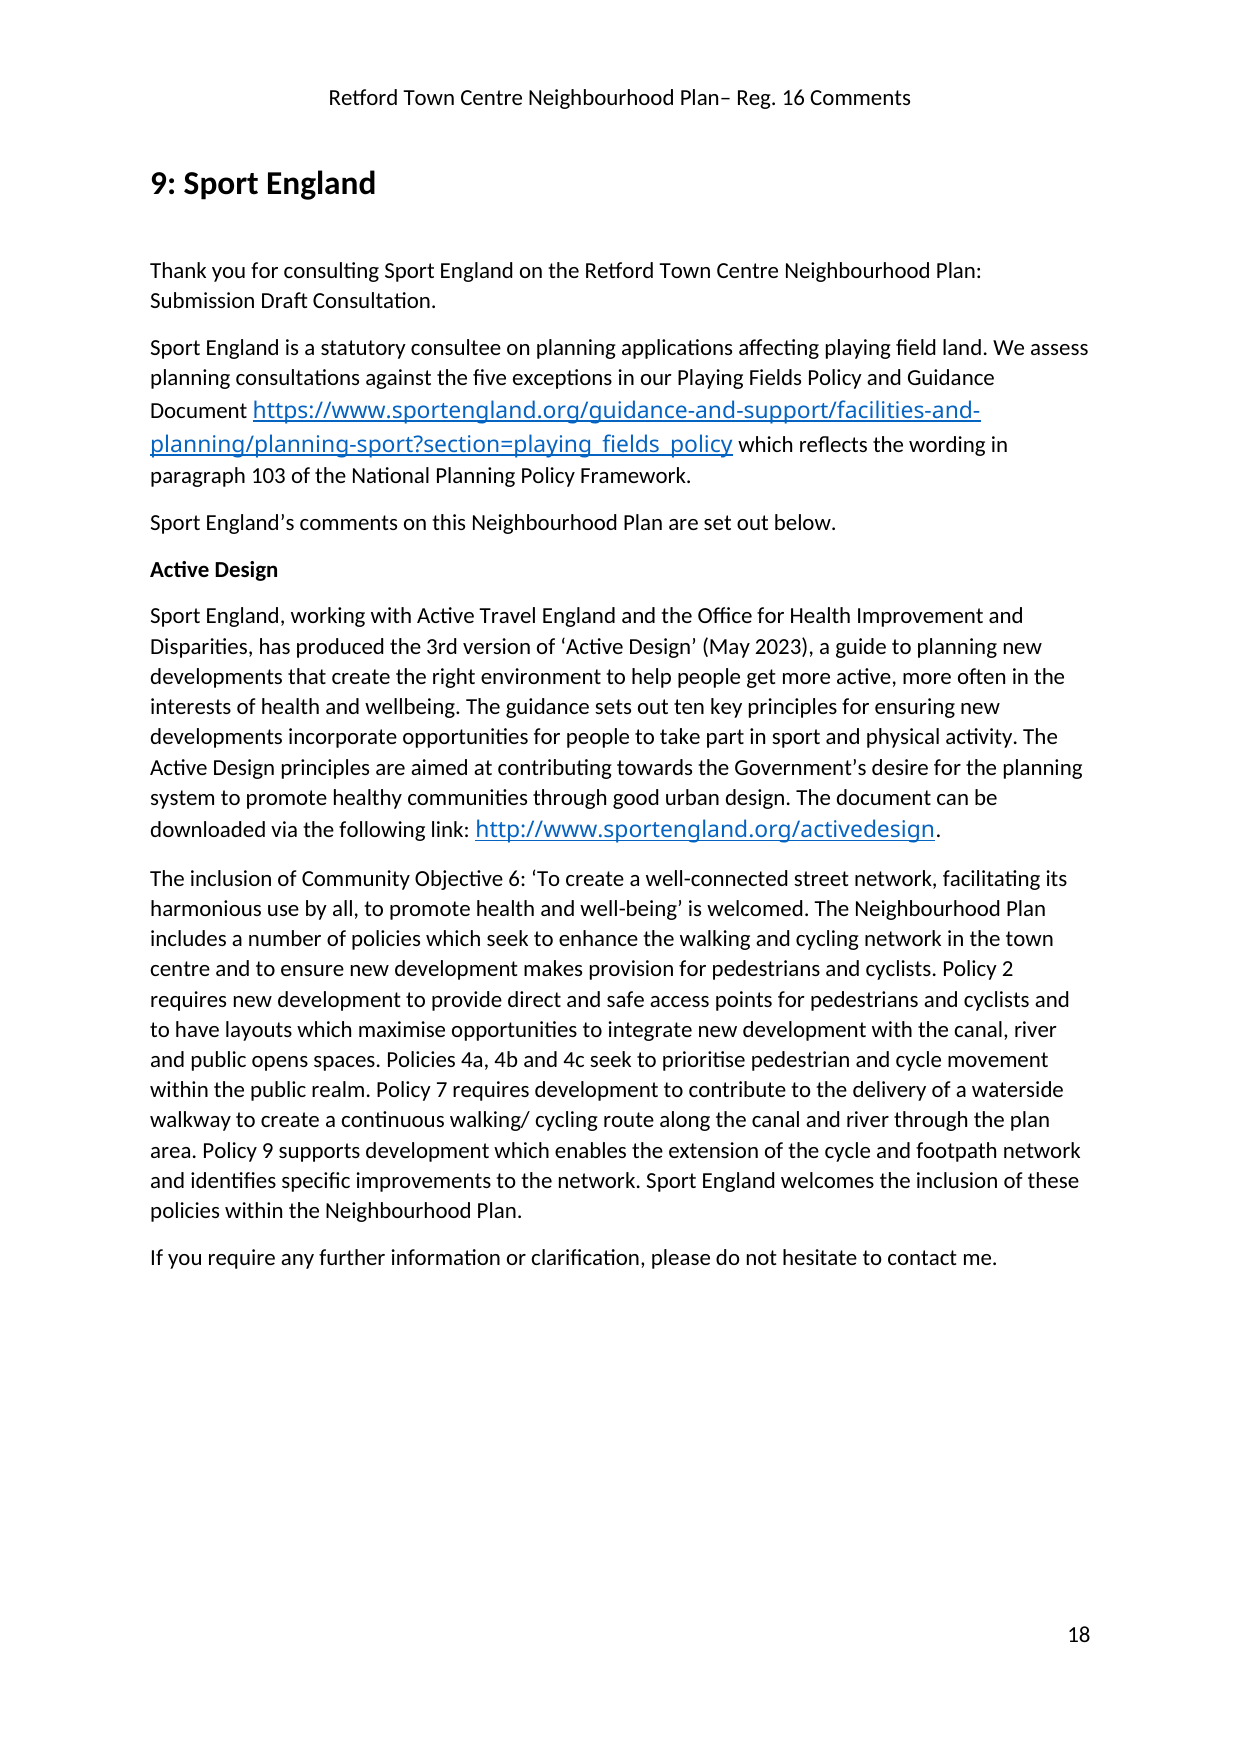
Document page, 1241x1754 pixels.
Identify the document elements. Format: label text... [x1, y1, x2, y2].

text Active Design [150, 555, 1090, 583]
text Thank you for consulting Sport England on the Retford Town Centre Neighbourhood Plan: Submission Draft Consultation. [150, 256, 1090, 314]
text Sport England, working with Active Travel England and the Office for Health Improvement and Disparities, has produced the 3rd version of ‘Active Design’ (May 2023), a guide to planning new developments that create the right environment to help people get more active, more often in the interests of health and wellbeing. The guidance sets out ten key principles for ensuring new developments incorporate opportunities for people to take part in sport and physical activity. The Active Design principles are aimed at contributing towards the Government’s desire for the planning system to promote healthy communities through good urban design. The document can be downloaded via the following link: http://www.sportengland.org/activedesign. [150, 602, 1090, 845]
text Sport England’s comments on this Neighbourhood Plan are set out below. [150, 508, 1090, 536]
text Sport England is a statutory consultee on planning applications affecting playing field land. We assess planning consultations against the five exceptions in our Playing Fields Policy and Guidance Document https://www.sportengland.org/guidance-and-support/facilities-and-planning/planning-sport?section=playing_fields_policy which reflects the wording in paragraph 103 of the National Planning Policy Framework. [150, 333, 1090, 489]
text If you require any further information or clarification, please do not hesitate to contact me. [150, 1243, 1090, 1271]
subtitle 9: Sport England [150, 162, 1090, 202]
text The inclusion of Community Objective 6: ‘To create a well-connected street network, facilitating its harmonious use by all, to promote health and well-being’ is welcomed. The Neighbourhood Plan includes a number of policies which seek to enhance the walking and cycling network in the town centre and to ensure new development makes provision for pedestrians and cyclists. Policy 2 requires new development to provide direct and safe access points for pedestrians and cyclists and to have layouts which maximise opportunities to integrate new development with the canal, river and public opens spaces. Policies 4a, 4b and 4c seek to prioritise pedestrian and cycle movement within the public realm. Policy 7 requires development to contribute to the delivery of a waterside walkway to create a continuous walking/ cycling route along the canal and river through the plan area. Policy 9 supports development which enables the extension of the cycle and footpath network and identifies specific improvements to the network. Sport England welcomes the inclusion of these policies within the Neighbourhood Plan. [150, 864, 1090, 1224]
